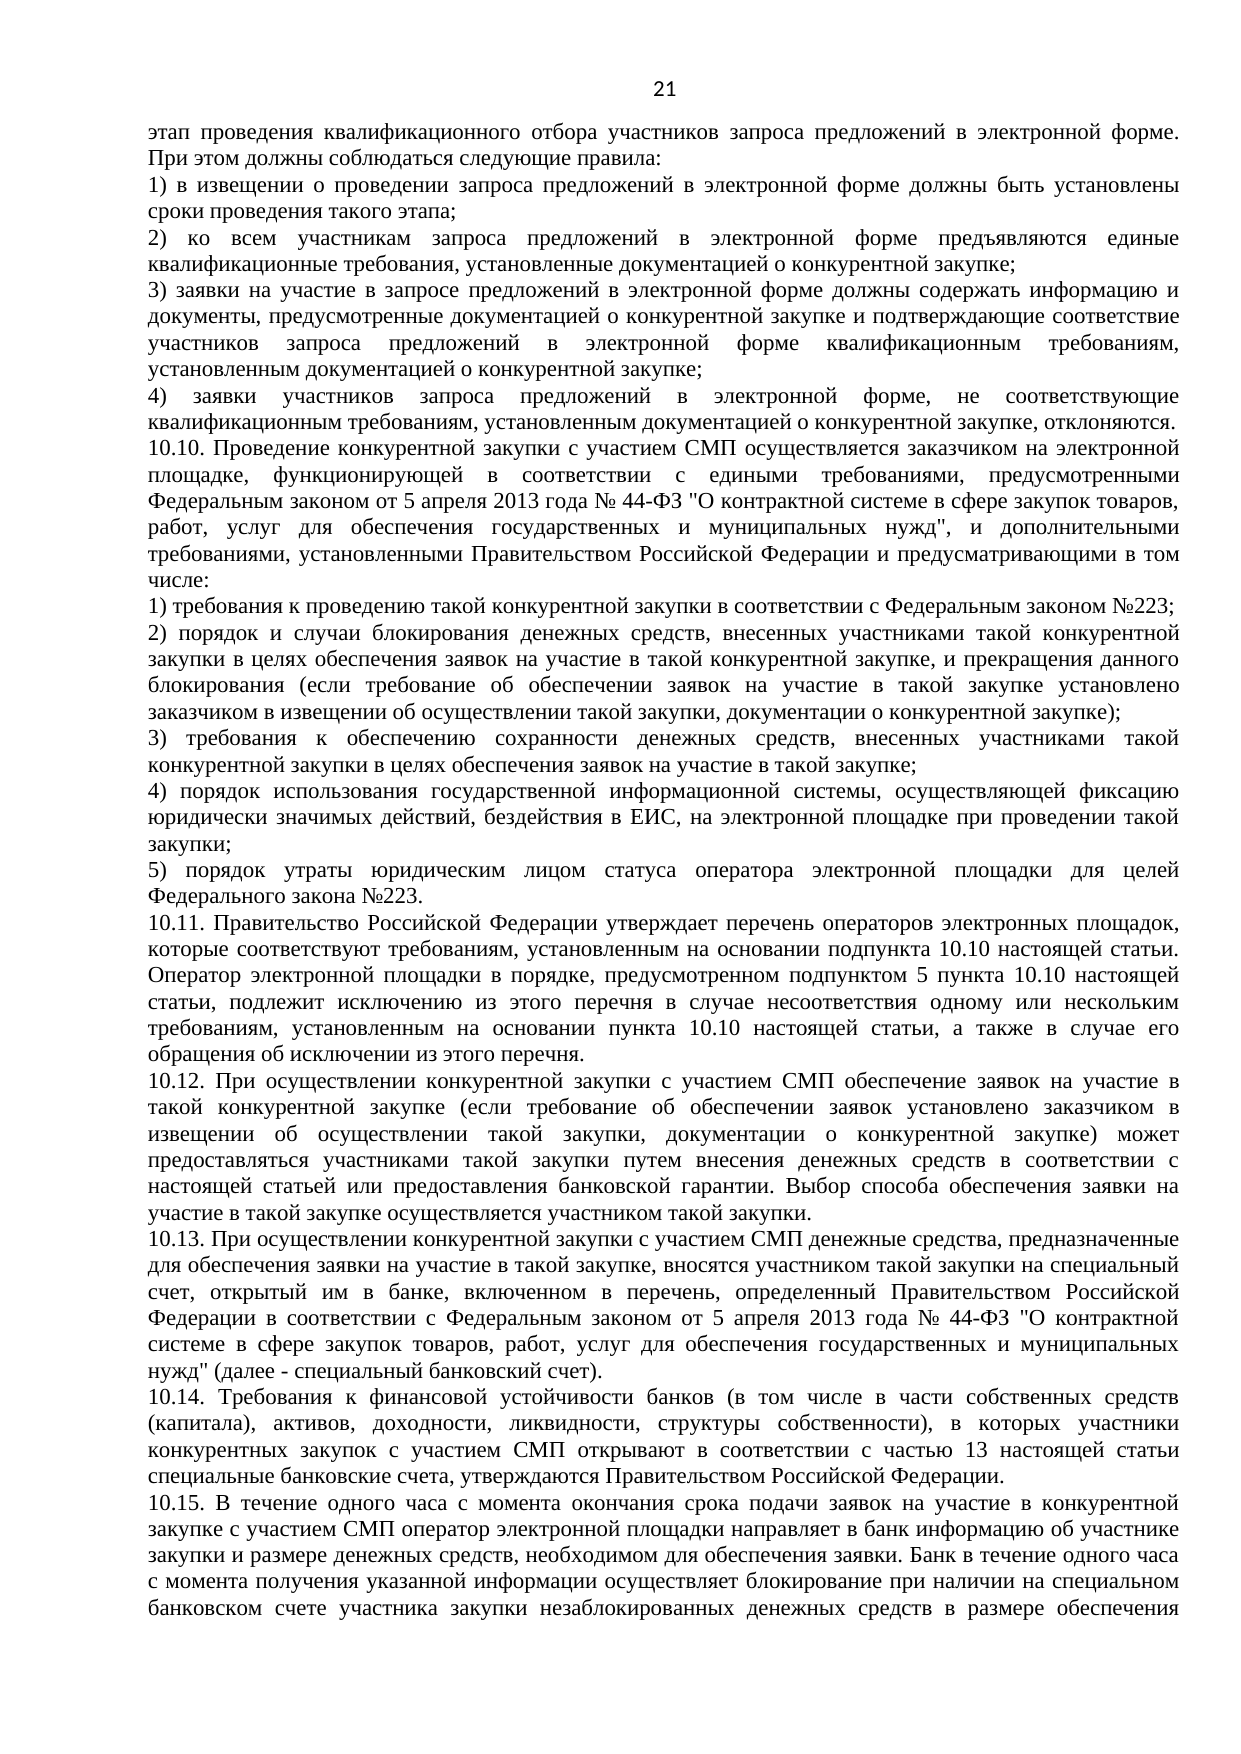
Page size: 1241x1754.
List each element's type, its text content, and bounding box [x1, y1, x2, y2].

text 10.11. Правительство Российской Федерации утверждает перечень операторов электронных площадок, которые соответствуют требованиям, установленным на основании подпункта 10.10 настоящей статьи. Оператор электронной площадки в порядке, предусмотренном подпунктом 5 пункта 10.10 настоящей статьи, подлежит исключению из этого перечня в случае несоответствия одному или нескольким требованиям, установленным на основании пункта 10.10 настоящей статьи, а также в случае его обращения об исключении из этого перечня. [148, 909, 1181, 1067]
text 4) заявки участников запроса предложений в электронной форме, не соответствующие квалификационным требованиям, установленным документацией о конкурентной закупке, отклоняются. [148, 382, 1181, 434]
text 4) порядок использования государственной информационной системы, осуществляющей фиксацию юридически значимых действий, бездействия в ЕИС, на электронной площадке при проведении такой закупки; [148, 777, 1181, 856]
text 2) порядок и случаи блокирования денежных средств, внесенных участниками такой конкурентной закупки в целях обеспечения заявок на участие в такой конкурентной закупке, и прекращения данного блокирования (если требование об обеспечении заявок на участие в такой закупке установлено заказчиком в извещении об осуществлении такой закупки, документации о конкурентной закупке); [148, 619, 1181, 724]
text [148, 118, 1181, 171]
text 2) ко всем участникам запроса предложений в электронной форме предъявляются единые квалификационные требования, установленные документацией о конкурентной закупке; [148, 223, 1181, 276]
text 10.14. Требования к финансовой устойчивости банков (в том числе в части собственных средств (капитала), активов, доходности, ликвидности, структуры собственности), в которых участники конкурентных закупок с участием СМП открывают в соответствии с частью 13 настоящей статьи специальные банковские счета, утверждаются Правительством Российской Федерации. [148, 1383, 1181, 1488]
text 1) в извещении о проведении запроса предложений в электронной форме должны быть установлены сроки проведения такого этапа; [148, 171, 1181, 223]
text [148, 1488, 1181, 1620]
text 1) требования к проведению такой конкурентной закупки в соответствии с Федеральным законом №223; [148, 592, 1181, 619]
text 3) заявки на участие в запросе предложений в электронной форме должны содержать информацию и документы, предусмотренные документацией о конкурентной закупке и подтверждающие соответствие участников запроса предложений в электронной форме квалификационным требованиям, установленным документацией о конкурентной закупке; [148, 276, 1181, 382]
text 10.13. При осуществлении конкурентной закупки с участием СМП денежные средства, предназначенные для обеспечения заявки на участие в такой закупке, вносятся участником такой закупки на специальный счет, открытый им в банке, включенном в перечень, определенный Правительством Российской Федерации в соответствии с Федеральным законом от 5 апреля 2013 года № 44-ФЗ "О контрактной системе в сфере закупок товаров, работ, услуг для обеспечения государственных и муниципальных нужд" (далее - специальный банковский счет). [148, 1225, 1181, 1383]
text 10.12. При осуществлении конкурентной закупки с участием СМП обеспечение заявок на участие в такой конкурентной закупке (если требование об обеспечении заявок установлено заказчиком в извещении об осуществлении такой закупки, документации о конкурентной закупке) может предоставляться участниками такой закупки путем внесения денежных средств в соответствии с настоящей статьей или предоставления банковской гарантии. Выбор способа обеспечения заявки на участие в такой закупке осуществляется участником такой закупки. [148, 1067, 1181, 1225]
text 10.10. Проведение конкурентной закупки с участием СМП осуществляется заказчиком на электронной площадке, функционирующей в соответствии с едиными требованиями, предусмотренными Федеральным законом от 5 апреля 2013 года № 44-ФЗ "О контрактной системе в сфере закупок товаров, работ, услуг для обеспечения государственных и муниципальных нужд", и дополнительными требованиями, установленными Правительством Российской Федерации и предусматривающими в том числе: [148, 434, 1181, 592]
text 5) порядок утраты юридическим лицом статуса оператора электронной площадки для целей Федерального закона №223. [148, 856, 1181, 909]
text 3) требования к обеспечению сохранности денежных средств, внесенных участниками такой конкурентной закупки в целях обеспечения заявок на участие в такой закупке; [148, 724, 1181, 777]
